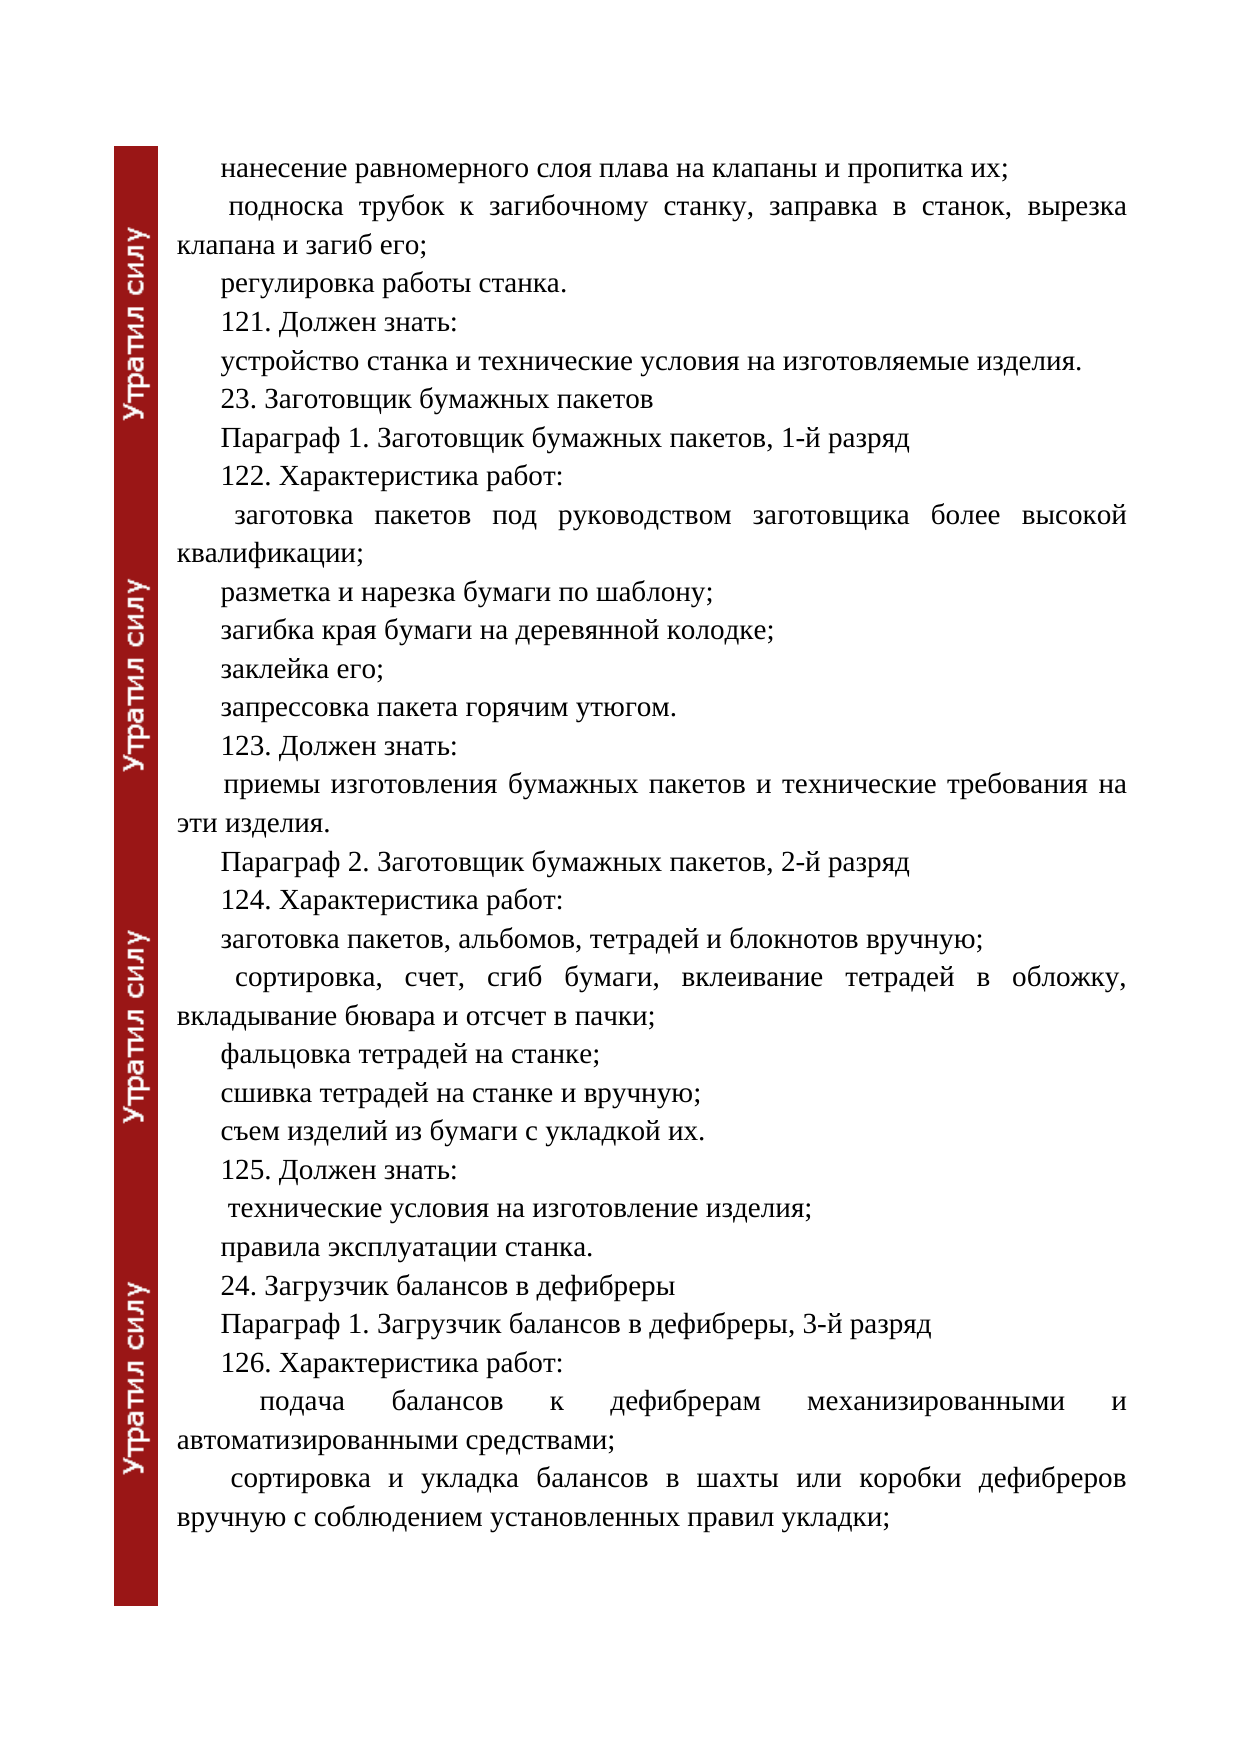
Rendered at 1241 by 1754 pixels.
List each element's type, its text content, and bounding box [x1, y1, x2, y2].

picture [114, 723, 158, 728]
picture [114, 1263, 158, 1268]
text нанесение равномерного слоя плава на клапаны и пропитка их; [112, 150, 1128, 183]
text приемы изготовления бумажных пакетов и технические требования на эти изделия. [112, 767, 1128, 839]
picture [114, 415, 158, 420]
text технические условия на изготовление изделия; [112, 1191, 1128, 1224]
text заготовка пакетов, альбомов, тетрадей и блокнотов вручную; [112, 921, 1128, 954]
text подноска трубок к загибочному станку, заправка в станок, вырезка клапана и загиб его; [112, 188, 1128, 261]
text 24. Загрузчик балансов в дефибреры [112, 1268, 1128, 1301]
picture [114, 1340, 158, 1345]
picture [114, 338, 158, 343]
text Параграф 2. Заготовщик бумажных пакетов, 2-й разряд [112, 844, 1128, 877]
text правила эксплуатации станка. [112, 1229, 1128, 1263]
picture [114, 146, 158, 150]
picture [114, 1301, 158, 1306]
text сшивка тетрадей на станке и вручную; [112, 1075, 1128, 1108]
text 121. Должен знать: [112, 304, 1128, 338]
text разметка и нарезка бумаги по шаблону; [112, 574, 1128, 607]
picture [114, 916, 158, 921]
text сортировка, счет, сгиб бумаги, вклеивание тетрадей в обложку, вкладывание бювара и отсчет в пачки; [112, 959, 1128, 1031]
text загибка края бумаги на деревянной колодке; [112, 612, 1128, 646]
text 126. Характеристика работ: [112, 1345, 1128, 1378]
picture [114, 1186, 158, 1191]
text заготовка пакетов под руководством заготовщика более высокой квалификации; [112, 497, 1128, 569]
picture [114, 183, 158, 188]
picture [114, 1378, 158, 1383]
text регулировка работы станка. [112, 266, 1128, 299]
picture [114, 299, 158, 304]
picture [114, 646, 158, 651]
picture [114, 376, 158, 381]
text 124. Характеристика работ: [112, 882, 1128, 916]
picture [114, 1224, 158, 1229]
text Параграф 1. Загрузчик балансов в дефибреры, 3-й разряд [112, 1306, 1128, 1340]
picture [114, 877, 158, 882]
text заклейка его; [112, 651, 1128, 684]
text устройство станка и технические условия на изготовляемые изделия. [112, 343, 1128, 376]
text съем изделий из бумаги с укладкой их. [112, 1113, 1128, 1147]
picture [114, 1532, 158, 1606]
picture [114, 1108, 158, 1113]
picture [114, 1031, 158, 1036]
picture [114, 492, 158, 497]
text подача балансов к дефибрерам механизированными и автоматизированными средствами; [112, 1383, 1128, 1455]
picture [114, 607, 158, 612]
text 122. Характеристика работ: [112, 458, 1128, 492]
text сортировка и укладка балансов в шахты или коробки дефибреров вручную с соблюдением установленных правил укладки; [112, 1460, 1128, 1532]
picture [114, 569, 158, 574]
picture [114, 684, 158, 689]
picture [114, 954, 158, 959]
text 23. Заготовщик бумажных пакетов [112, 381, 1128, 415]
text запрессовка пакета горячим утюгом. [112, 689, 1128, 723]
text 125. Должен знать: [112, 1152, 1128, 1186]
text фальцовка тетрадей на станке; [112, 1036, 1128, 1070]
text 123. Должен знать: [112, 728, 1128, 762]
picture [114, 839, 158, 844]
picture [114, 453, 158, 458]
text Параграф 1. Заготовщик бумажных пакетов, 1-й разряд [112, 420, 1128, 453]
picture [114, 1147, 158, 1152]
picture [114, 261, 158, 266]
picture [114, 1070, 158, 1075]
picture [114, 1455, 158, 1460]
picture [114, 762, 158, 767]
